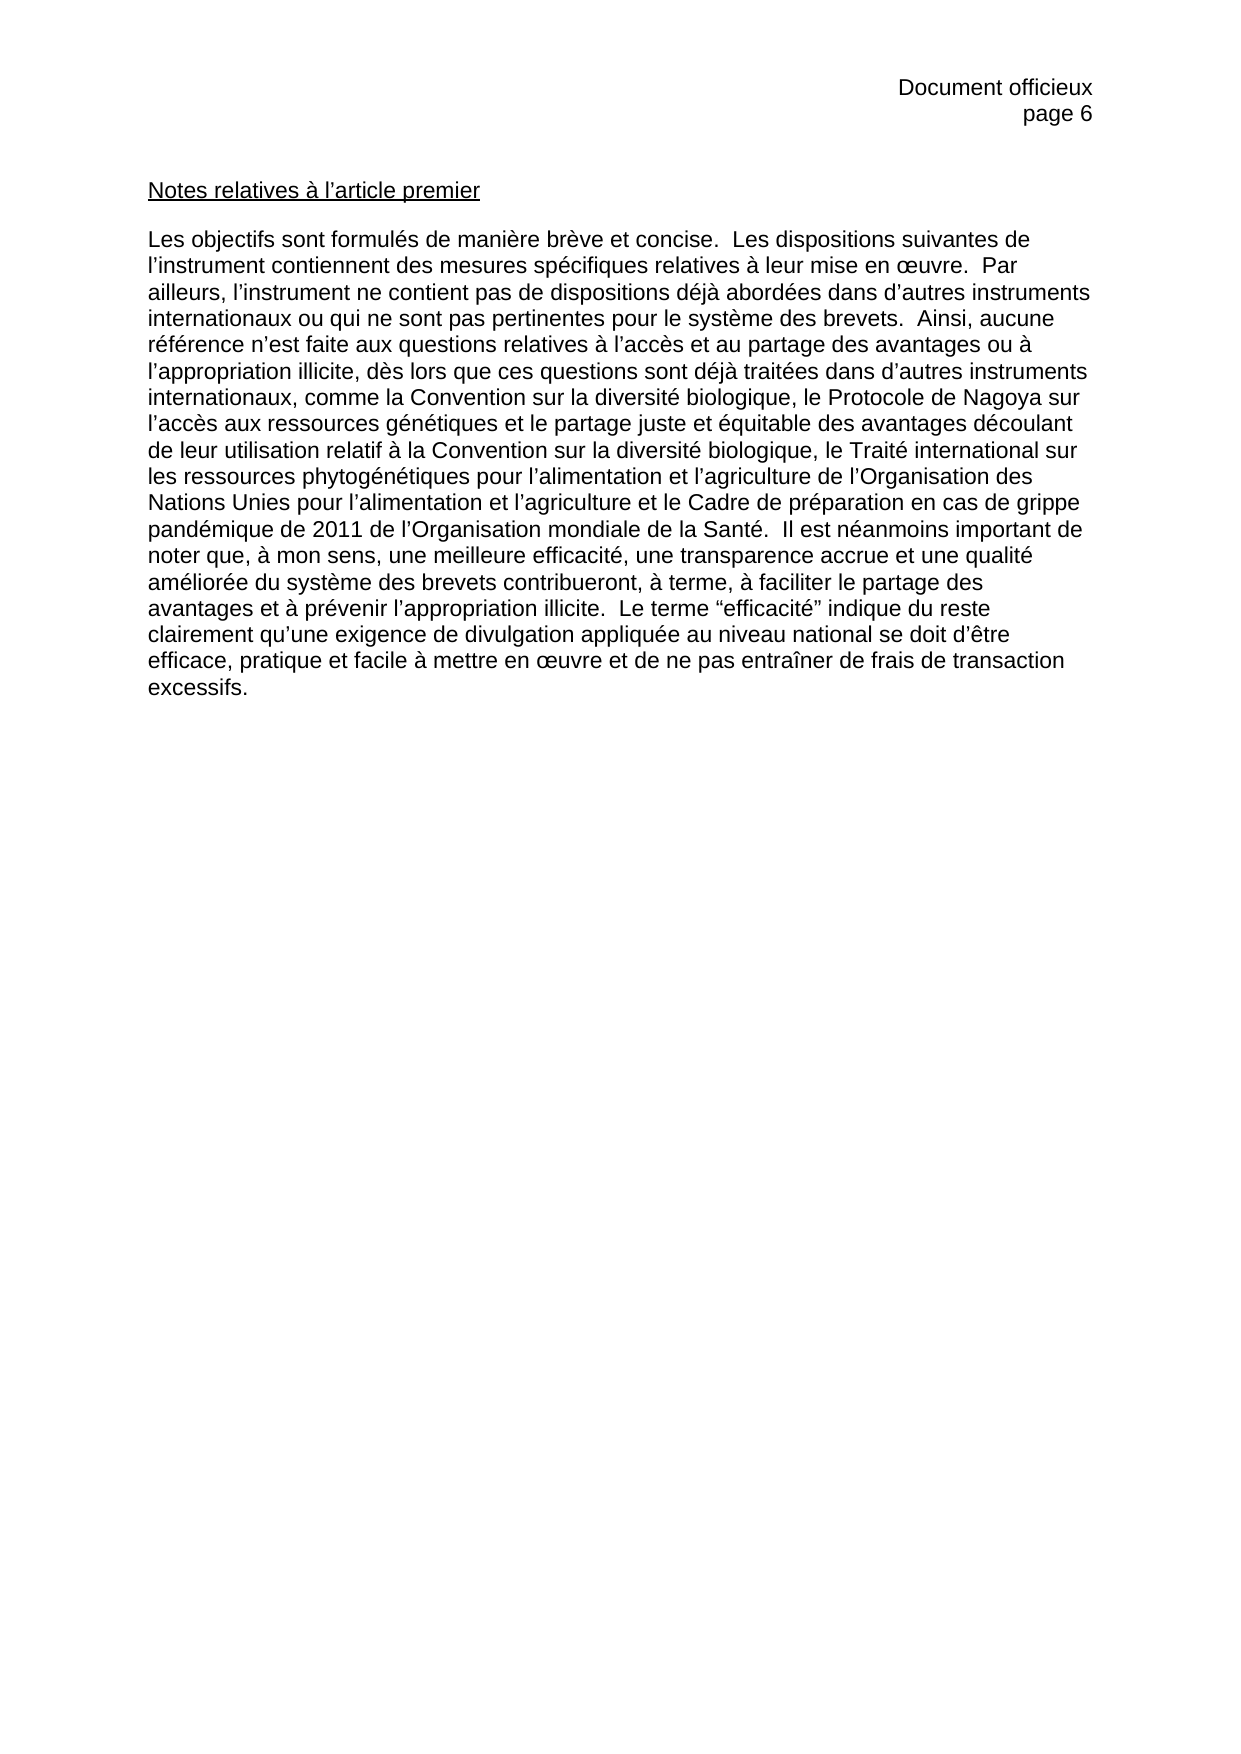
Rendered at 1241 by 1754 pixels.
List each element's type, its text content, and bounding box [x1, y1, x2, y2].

text Notes relatives à l’article premier [148, 177, 1093, 203]
text Les objectifs sont formulés de manière brève et concise. Les dispositions suivantes de l’instrument contiennent des mesures spécifiques relatives à leur mise en œuvre. Par ailleurs, l’instrument ne contient pas de dispositions déjà abordées dans d’autres instruments internationaux ou qui ne sont pas pertinentes pour le système des brevets. Ainsi, aucune référence n’est faite aux questions relatives à l’accès et au partage des avantages ou à l’appropriation illicite, dès lors que ces questions sont déjà traitées dans d’autres instruments internationaux, comme la Convention sur la diversité biologique, le Protocole de Nagoya sur l’accès aux ressources génétiques et le partage juste et équitable des avantages découlant de leur utilisation relatif à la Convention sur la diversité biologique, le Traité international sur les ressources phytogénétiques pour l’alimentation et l’agriculture de l’Organisation des Nations Unies pour l’alimentation et l’agriculture et le Cadre de préparation en cas de grippe pandémique de 2011 de l’Organisation mondiale de la Santé. Il est néanmoins important de noter que, à mon sens, une meilleure efficacité, une transparence accrue et une qualité améliorée du système des brevets contribueront, à terme, à faciliter le partage des avantages et à prévenir l’appropriation illicite. Le terme “efficacité” indique du reste clairement qu’une exigence de divulgation appliquée au niveau national se doit d’être efficace, pratique et facile à mettre en œuvre et de ne pas entraîner de frais de transaction excessifs. [148, 226, 1093, 700]
